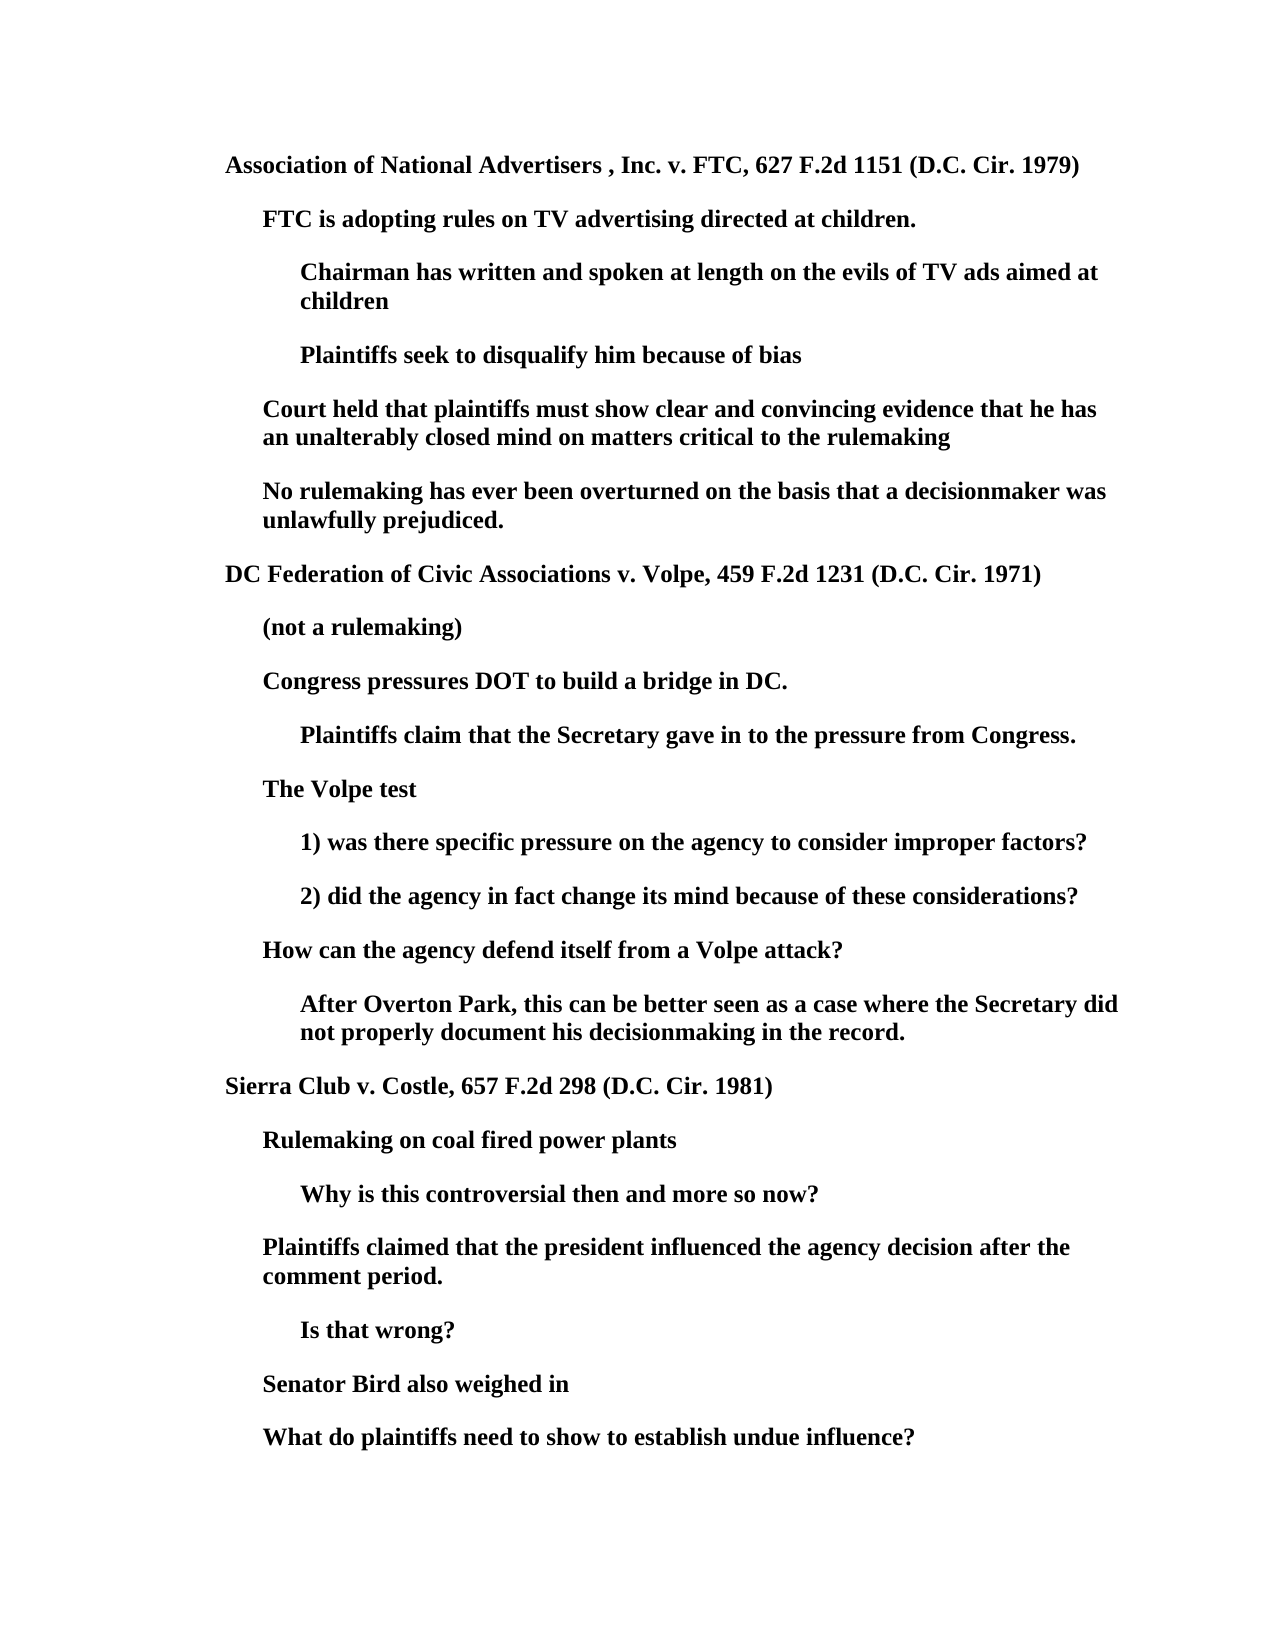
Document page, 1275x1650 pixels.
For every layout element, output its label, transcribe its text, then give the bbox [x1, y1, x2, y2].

subtitle After Overton Park, this can be better seen as a case where the Secretary did not properly document his decisionmaking in the record. [300, 989, 1125, 1046]
subtitle Sierra Club v. Costle, 657 F.2d 298 (D.C. Cir. 1981) [225, 1071, 1125, 1100]
subtitle Chairman has written and spoken at length on the evils of TV ads aimed at children [300, 257, 1125, 315]
subtitle (not a rulemaking) [262, 612, 1125, 641]
subtitle Congress pressures DOT to build a bridge in DC. [262, 666, 1125, 695]
subtitle The Volpe test [262, 774, 1125, 802]
subtitle What do plaintiffs need to show to establish undue influence? [262, 1422, 1125, 1451]
subtitle DC Federation of Civic Associations v. Volpe, 459 F.2d 1231 (D.C. Cir. 1971) [225, 559, 1125, 587]
subtitle FTC is adopting rules on TV advertising directed at children. [262, 204, 1125, 232]
subtitle Plaintiffs seek to disqualify him because of bias [300, 340, 1125, 369]
subtitle Rulemaking on coal fired power plants [262, 1125, 1125, 1154]
subtitle Senator Bird also weighed in [262, 1369, 1125, 1397]
subtitle Why is this controversial then and more so now? [300, 1179, 1125, 1207]
subtitle 2) did the agency in fact change its mind because of these considerations? [300, 881, 1125, 910]
subtitle No rulemaking has ever been overturned on the basis that a decisionmaker was unlawfully prejudiced. [262, 476, 1125, 534]
subtitle 1) was there specific pressure on the agency to consider improper factors? [300, 827, 1125, 856]
subtitle Court held that plaintiffs must show clear and convincing evidence that he has an unalterably closed mind on matters critical to the rulemaking [262, 394, 1125, 451]
subtitle Plaintiffs claimed that the president influenced the agency decision after the comment period. [262, 1232, 1125, 1290]
subtitle Is that wrong? [300, 1315, 1125, 1344]
subtitle How can the agency defend itself from a Volpe attack? [262, 935, 1125, 964]
subtitle Association of National Advertisers , Inc. v. FTC, 627 F.2d 1151 (D.C. Cir. 1979) [225, 150, 1125, 179]
subtitle Plaintiffs claim that the Secretary gave in to the pressure from Congress. [300, 720, 1125, 749]
